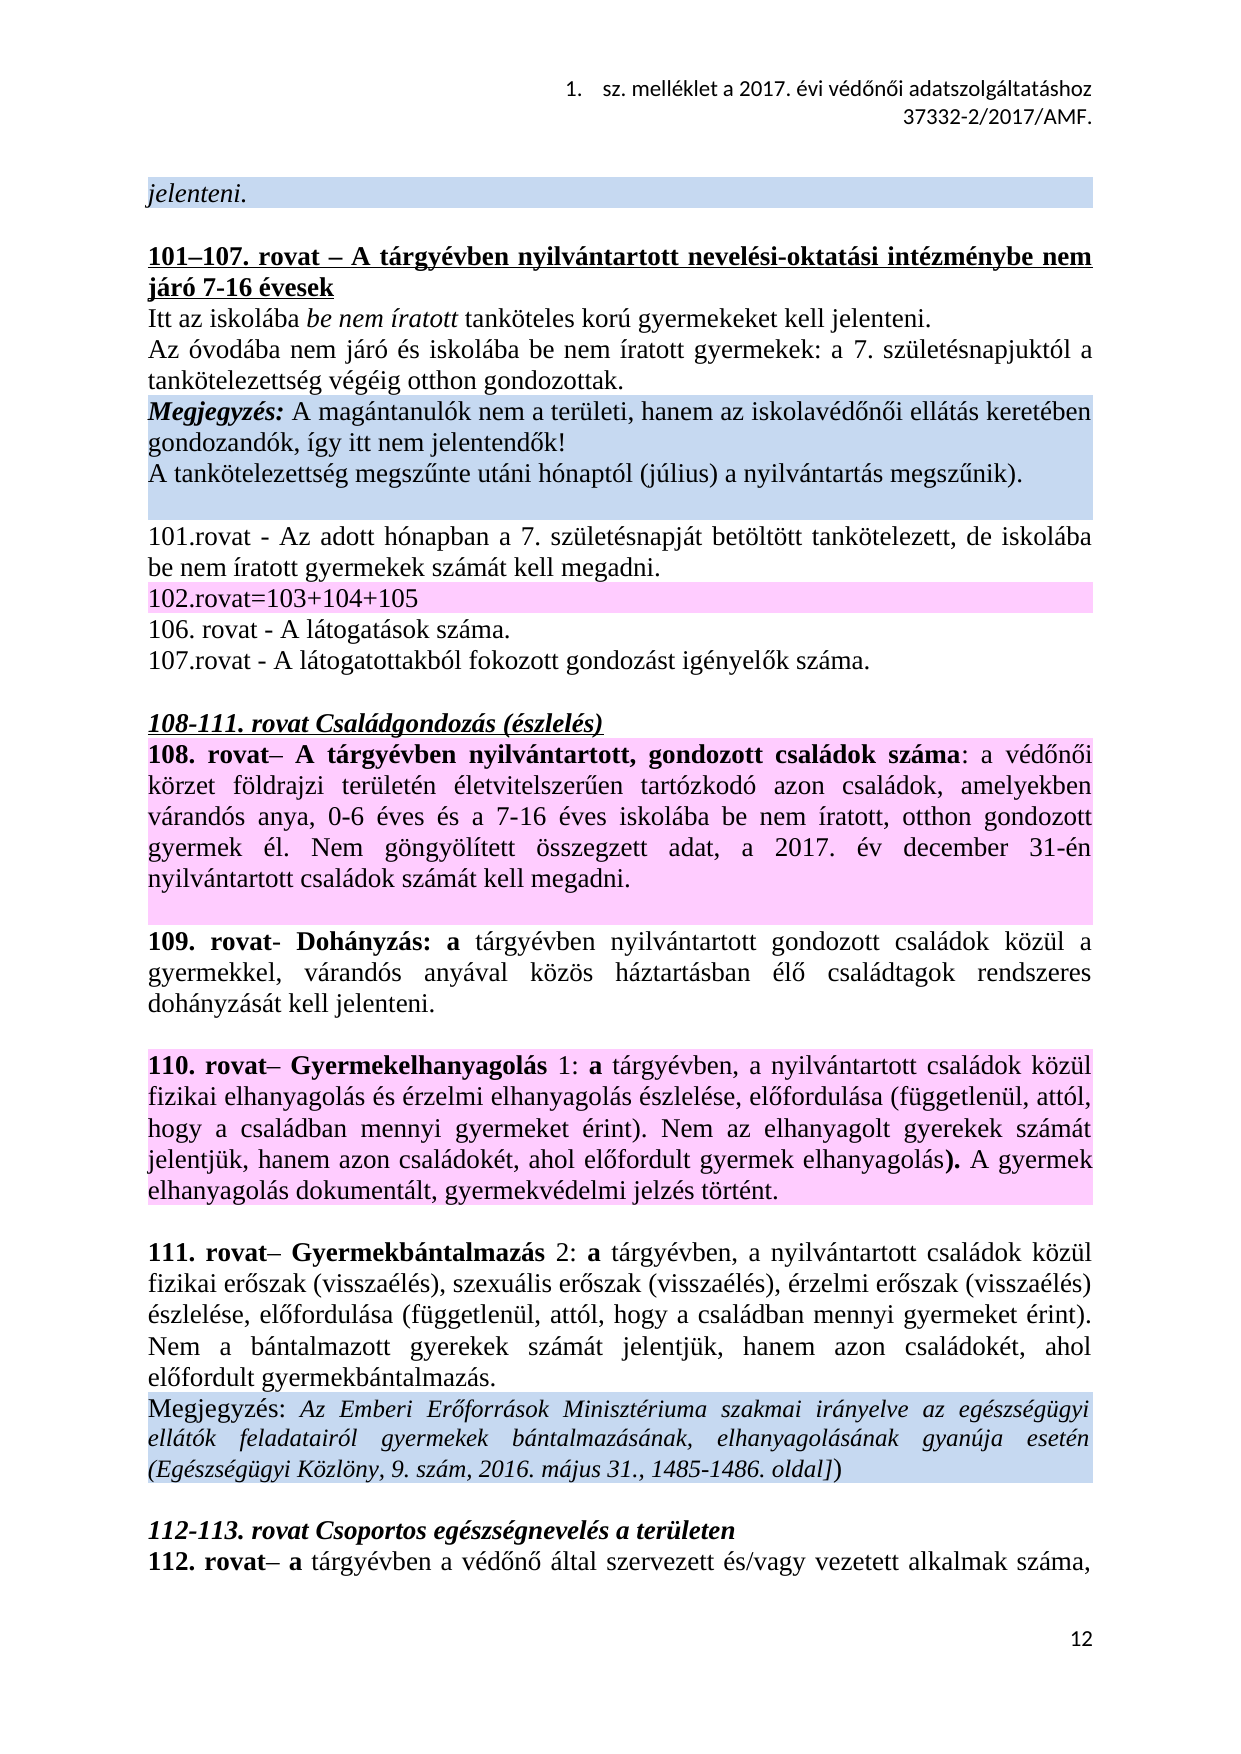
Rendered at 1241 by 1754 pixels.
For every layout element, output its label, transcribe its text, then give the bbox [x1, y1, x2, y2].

text 107.rovat - A látogatottakból fokozott gondozást igényelők száma. [148, 644, 1093, 676]
text Megjegyzés: A magántanulók nem a területi, hanem az iskolavédőnői ellátás keretében gondozandók, így itt nem jelentendők! [148, 395, 1093, 458]
text 109. rovat- Dohányzás: a tárgyévben nyilvántartott gondozott családok közül a gyermekkel, várandós anyával közös háztartásban élő családtagok rendszeres dohányzását kell jelenteni. [148, 925, 1093, 1018]
text 110. rovat– Gyermekelhanyagolás 1: a tárgyévben, a nyilvántartott családok közül fizikai elhanyagolás és érzelmi elhanyagolás észlelése, előfordulása (függetlenül, attól, hogy a családban mennyi gyermeket érint). Nem az elhanyagolt gyerekek számát jelentjük, hanem azon családokét, ahol előfordult gyermek elhanyagolás). A gyermek elhanyagolás dokumentált, gyermekvédelmi jelzés történt. [148, 1049, 1093, 1205]
text 101.rovat - Az adott hónapban a 7. születésnapját betöltött tankötelezett, de iskolába be nem íratott gyermekek számát kell megadni. [148, 520, 1093, 582]
text 102.rovat=103+104+105 [148, 582, 1093, 613]
text 106. rovat - A látogatások száma. [148, 613, 1093, 644]
text 101–107. rovat – A tárgyévben nyilvántartott nevelési-oktatási intézménybe nem járó 7-16 évesek [148, 239, 1093, 267]
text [148, 177, 1093, 208]
text 111. rovat– Gyermekbántalmazás 2: a tárgyévben, a nyilvántartott családok közül fizikai erőszak (visszaélés), szexuális erőszak (visszaélés), érzelmi erőszak (visszaélés) észlelése, előfordulása (függetlenül, attól, hogy a családban mennyi gyermeket érint). Nem a bántalmazott gyerekek számát jelentjük, hanem azon családokét, ahol előfordult gyermekbántalmazás. [148, 1236, 1093, 1392]
text Az óvodába nem járó és iskolába be nem íratott gyermekek: a 7. születésnapjuktól a tankötelezettség végéig otthon gondozottak. [148, 333, 1093, 395]
text 108. rovat– A tárgyévben nyilvántartott, gondozott családok száma: a védőnői körzet földrajzi területén életvitelszerűen tartózkodó azon családok, amelyekben várandós anya, 0-6 éves és a 7-16 éves iskolába be nem íratott, otthon gondozott gyermek él. Nem göngyölített összegzett adat, a 2017. év december 31-én nyilvántartott családok számát kell megadni. [148, 738, 1093, 894]
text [148, 1545, 1093, 1576]
text 112-113. rovat Csoportos egészségnevelés a területen [148, 1514, 1093, 1545]
text A tankötelezettség megszűnte utáni hónaptól (július) a nyilvántartás megszűnik). [148, 458, 1093, 489]
text 101–107. rovat – A tárgyévben nyilvántartott nevelési-oktatási intézménybe nem járó 7-16 évesek [148, 268, 1093, 302]
text 108-111. rovat Családgondozás (észlelés) [148, 707, 1093, 738]
text Megjegyzés: Az Emberi Erőforrások Minisztériuma szakmai irányelve az egészségügyi ellátók feladatairól gyermekek bántalmazásának, elhanyagolásának gyanúja esetén (Egészségügyi Közlöny, 9. szám, 2016. május 31., 1485-1486. oldal]) [148, 1392, 1093, 1483]
text Itt az iskolába be nem íratott tanköteles korú gyermekeket kell jelenteni. [148, 302, 1093, 333]
